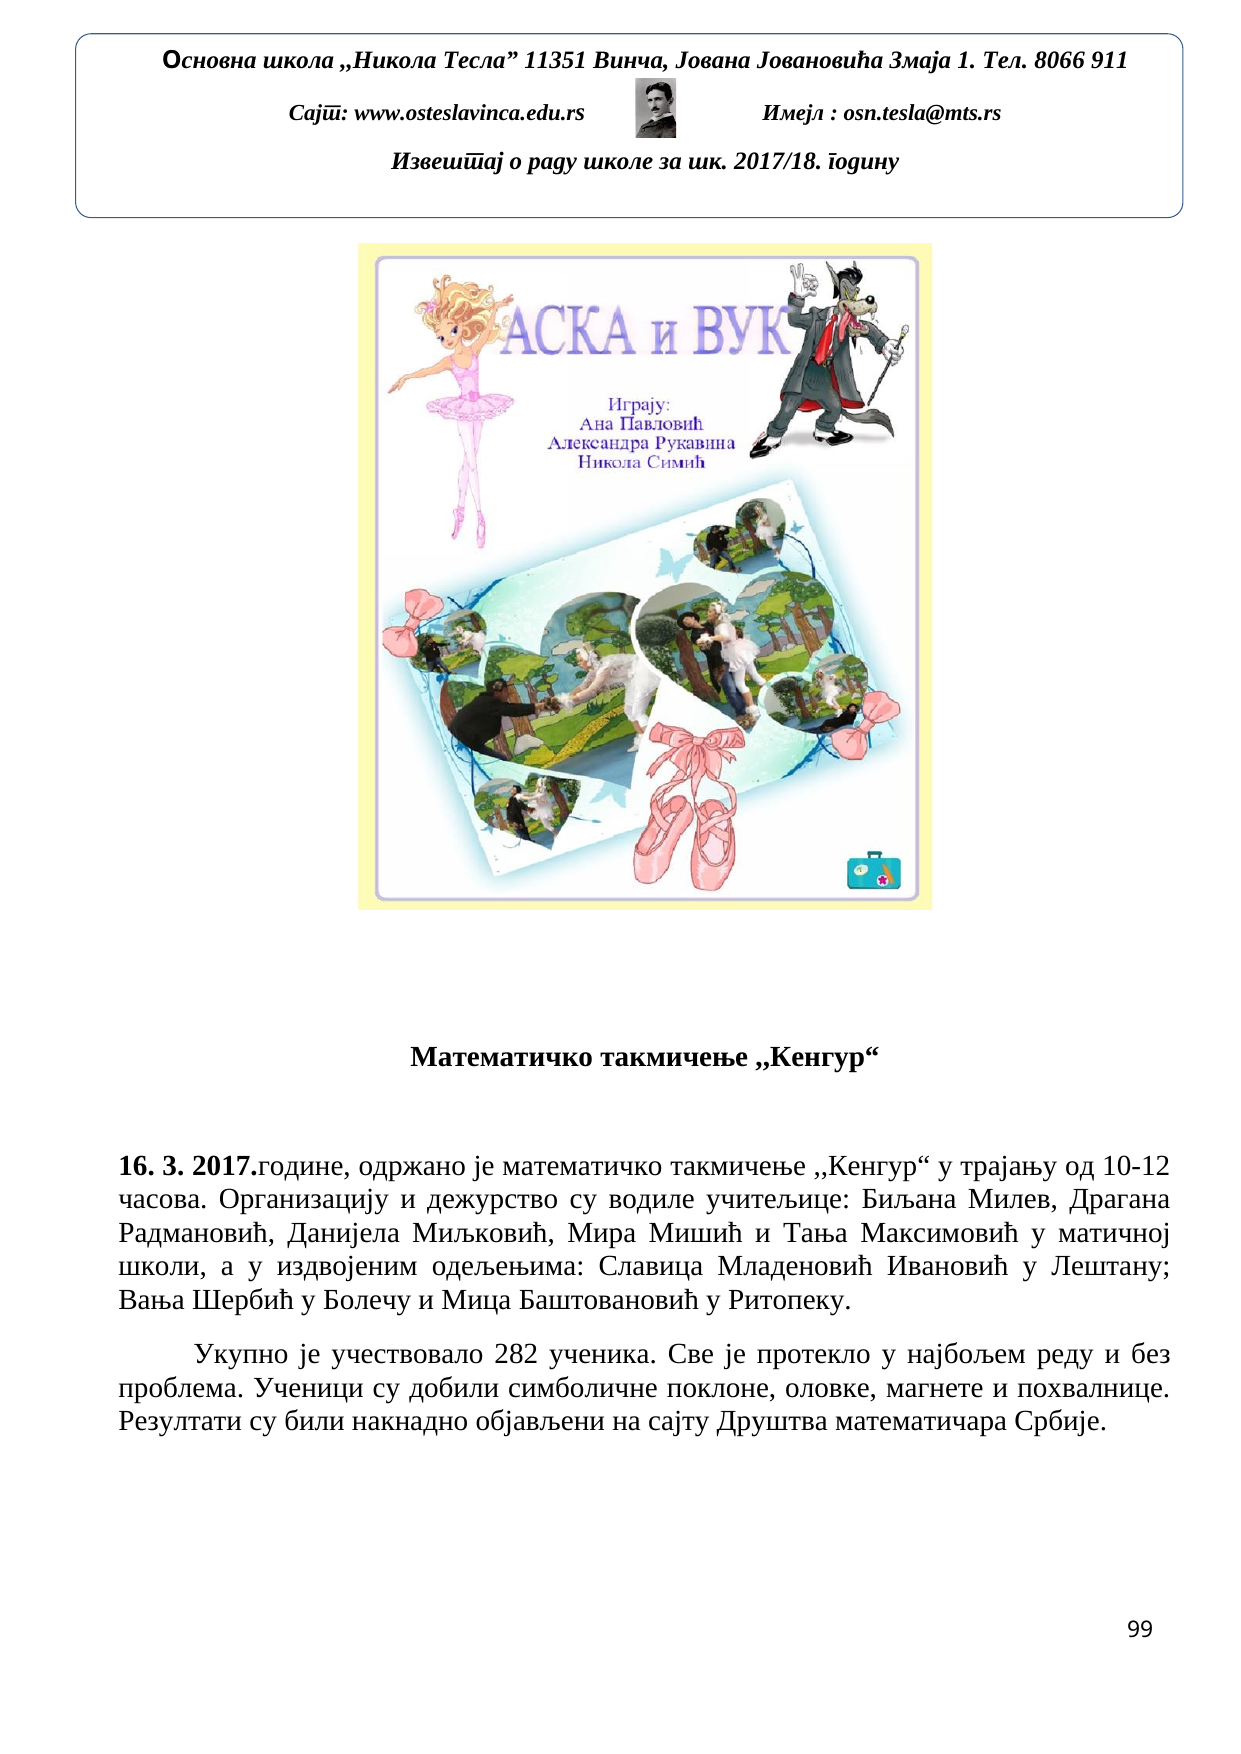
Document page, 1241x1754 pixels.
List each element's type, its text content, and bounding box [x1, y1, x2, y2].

text Математичко такмичење ,,Кенгур“ [118, 1039, 1172, 1073]
text Укупно је учествовало 282 ученика. Све је протекло у најбољем реду и без проблема. Ученици су добили симболичне поклоне, оловке, магнете и похвалнице. Резултати су били накнадно објављени на сајту Друштва математичара Србије. [118, 1336, 1172, 1437]
picture [357, 243, 933, 910]
picture [635, 78, 677, 138]
text 16. 3. 2017.године, одржано је математичко такмичење ,,Кенгур“ у трајању од 10-12 часова. Организацију и дежурство су водиле учитељице: Биљана Милев, Драгана Радмановић, Данијела Миљковић, Мира Мишић и Тања Максимовић у матичној школи, а у издвојеним одељењима: Славица Младеновић Ивановић у Лештану; Вања Шербић у Болечу и Мица Баштовановић у Ритопеку. [118, 1148, 1172, 1316]
